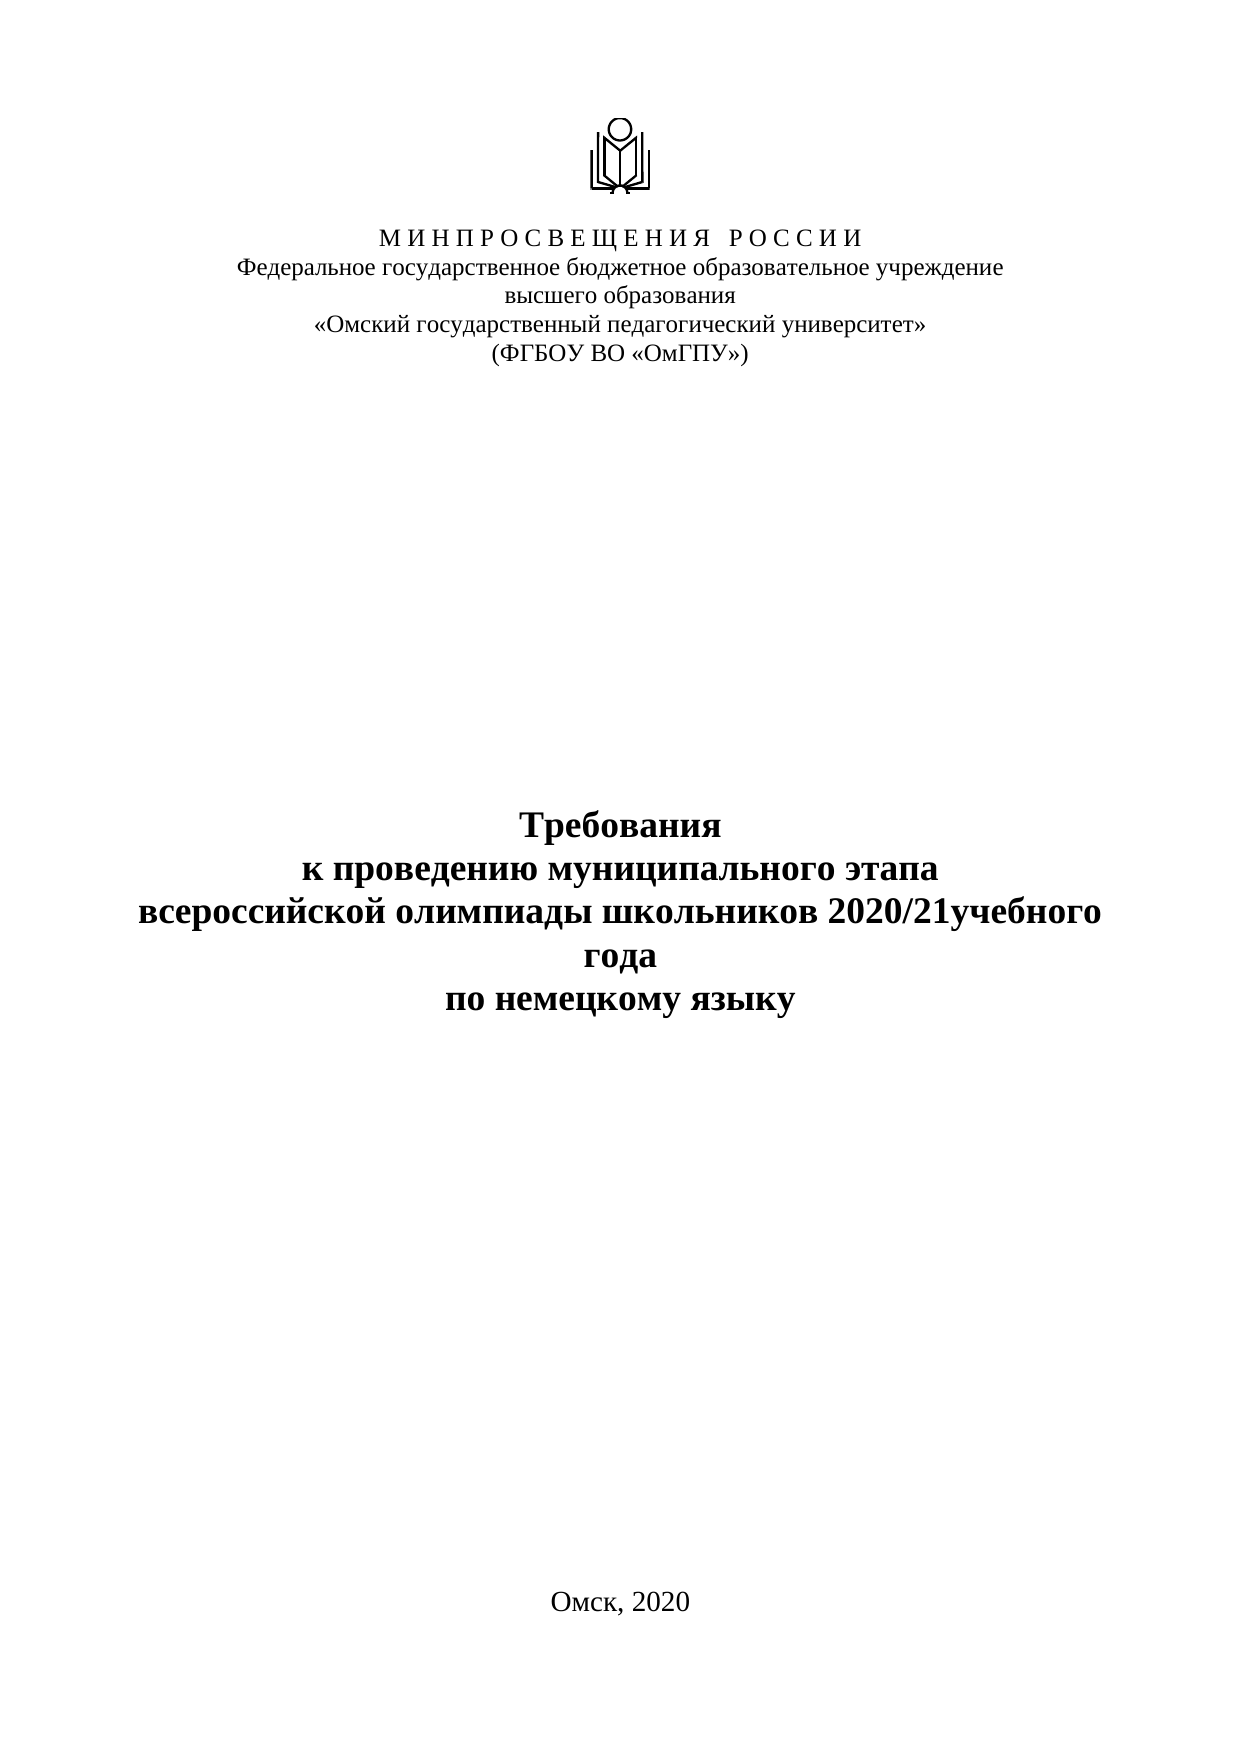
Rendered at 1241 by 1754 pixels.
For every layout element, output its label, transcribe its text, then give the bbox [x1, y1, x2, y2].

list «Омский государственный педагогический университет» [118, 309, 1122, 338]
text Требования [118, 803, 1122, 846]
text МИНПРОСВЕЩЕНИЯ РОССИИ [118, 223, 1122, 252]
list высшего образования [118, 280, 1122, 309]
text всероссийской олимпиады школьников 2020/21учебного года [118, 889, 1122, 975]
text Омск, 2020 [118, 1584, 1122, 1617]
text (ФГБОУ ВО «ОмГПУ») [118, 338, 1122, 367]
text к проведению муниципального этапа [118, 846, 1122, 889]
text по немецкому языку [118, 975, 1122, 1018]
list Федеральное государственное бюджетное образовательное учреждение [118, 252, 1122, 280]
